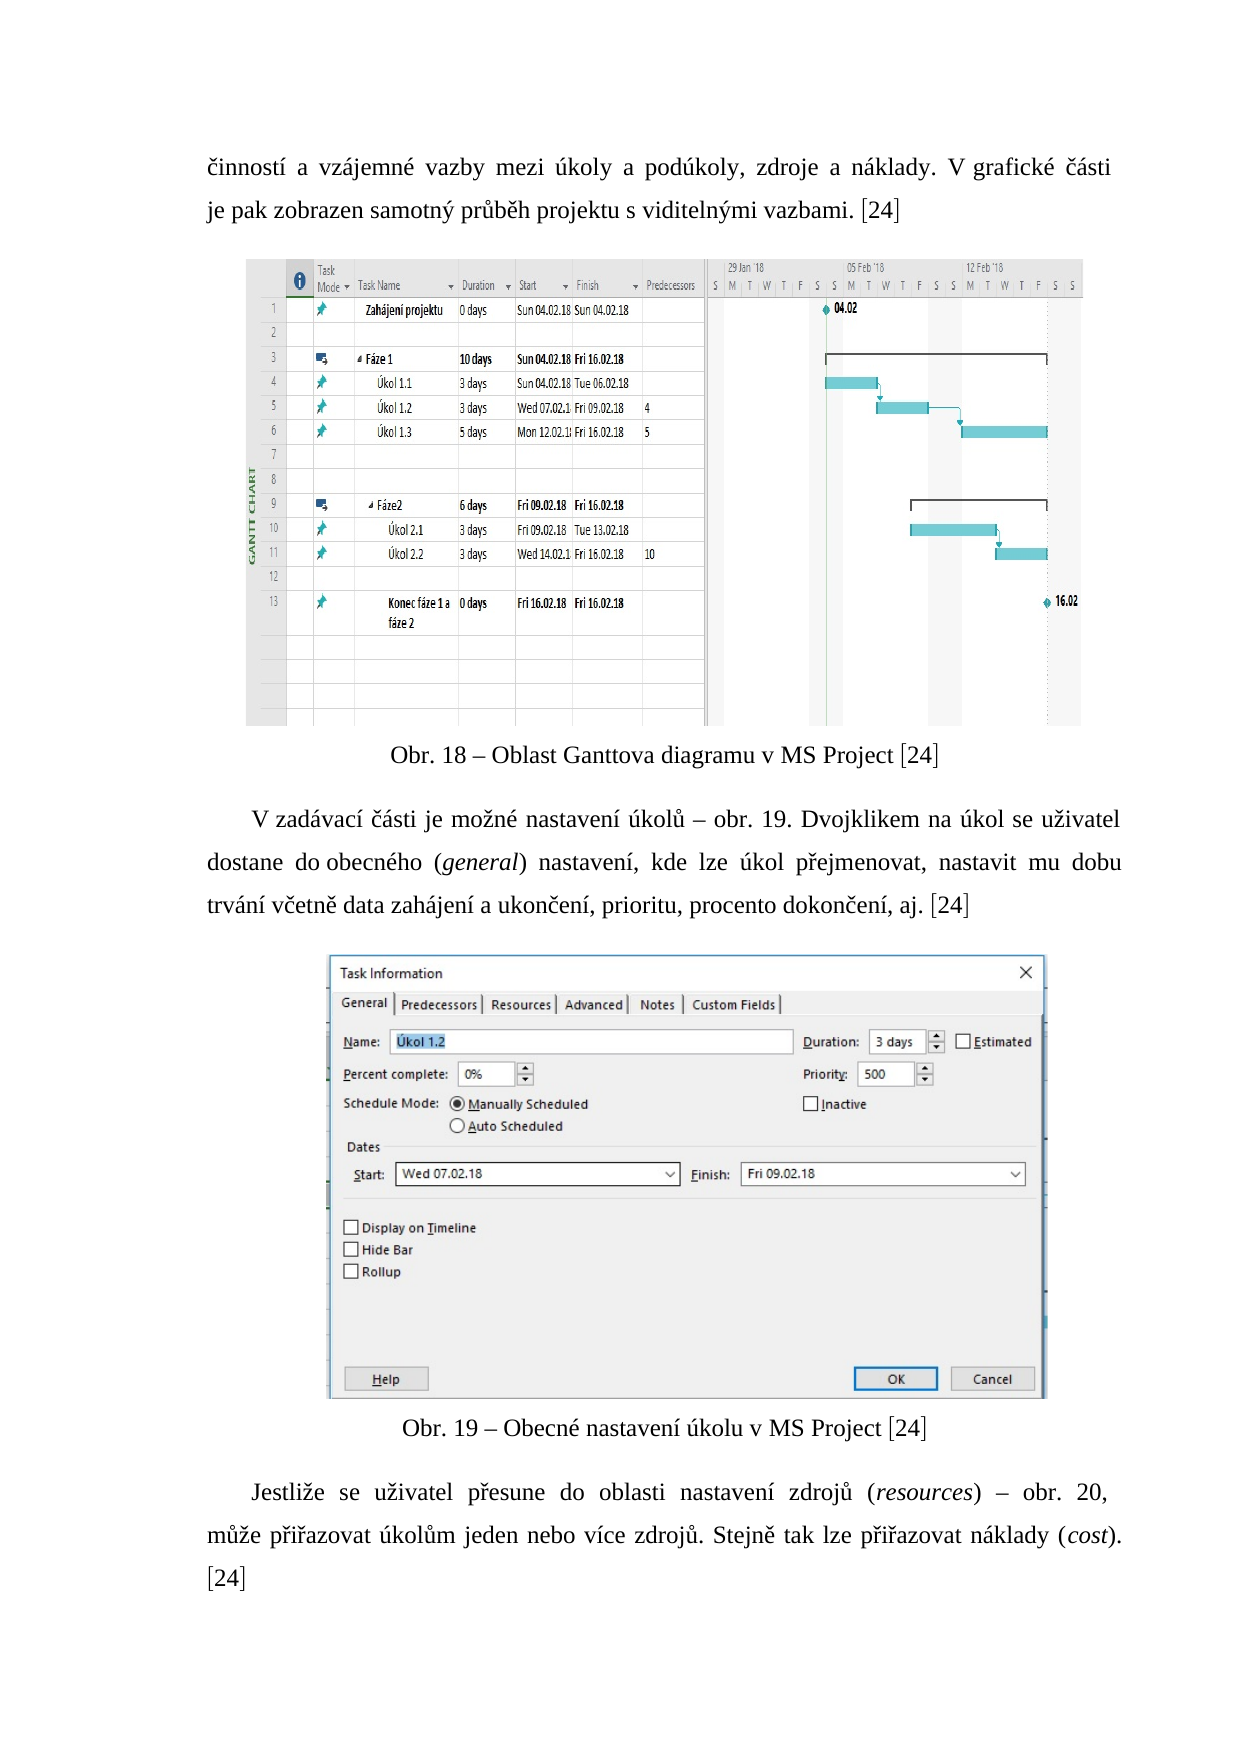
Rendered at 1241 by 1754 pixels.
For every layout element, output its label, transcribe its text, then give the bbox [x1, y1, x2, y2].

picture [245, 259, 1084, 726]
text Jestliže se uživatel přesune do oblasti nastavení zdrojů (resources) – obr. 20, může přiřazovat úkolům jeden nebo více zdrojů. Stejně tak lze přiřazovat náklady (cost). 24 [207, 1477, 1122, 1592]
picture [326, 954, 1048, 1399]
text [207, 152, 1122, 224]
text V zadávací části je možné nastavení úkolů – obr. 19. Dvojklikem na úkol se uživatel dostane do obecného (general) nastavení, kde lze úkol přejmenovat, nastavit mu dobu trvání včetně data zahájení a ukončení, prioritu, procento dokončení, aj. 24 [207, 804, 1122, 919]
